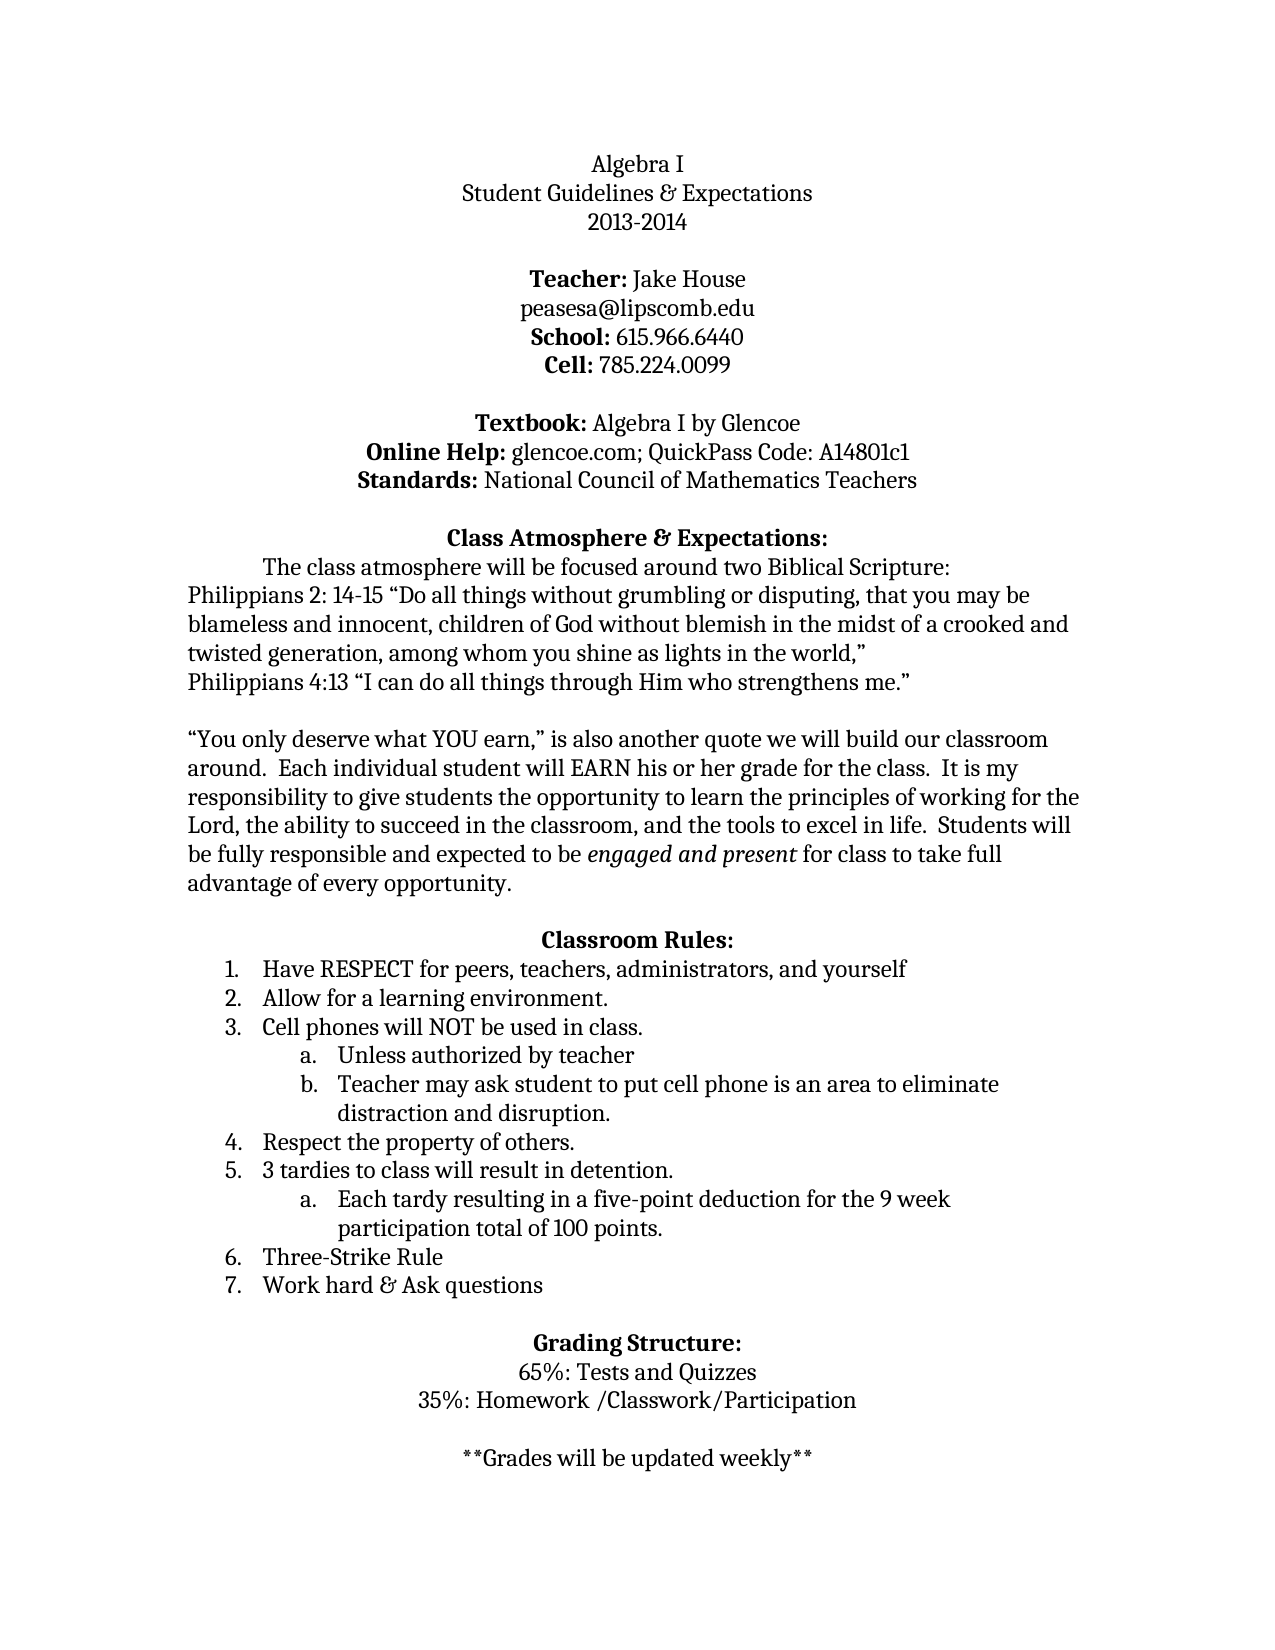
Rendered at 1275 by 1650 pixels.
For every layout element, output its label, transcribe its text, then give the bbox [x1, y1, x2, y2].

text The class atmosphere will be focused around two Biblical Scripture: [187, 552, 1087, 581]
list Allow for a learning environment. [225, 984, 1087, 1012]
text Classroom Rules: [187, 926, 1087, 955]
text Class Atmosphere & Expectations: [187, 524, 1087, 552]
text Algebra I [187, 150, 1087, 179]
text Teacher: Jake House [187, 265, 1087, 294]
text Textbook: Algebra I by Glencoe [187, 409, 1087, 437]
text peasesa@lipscomb.edu [187, 294, 1087, 322]
list Respect the property of others. [225, 1127, 1087, 1156]
text “You only deserve what YOU earn,” is also another quote we will build our classroom around. Each individual student will EARN his or her grade for the class. It is my responsibility to give students the opportunity to learn the principles of working for the Lord, the ability to succeed in the classroom, and the tools to excel in life. Students will be fully responsible and expected to be engaged and present for class to take full advantage of every opportunity. [187, 725, 1087, 897]
text Standards: National Council of Mathematics Teachers [187, 466, 1087, 495]
list Have RESPECT for peers, teachers, administrators, and yourself [225, 955, 1087, 984]
text Cell: 785.224.0099 [187, 351, 1087, 380]
text Grading Structure: [187, 1329, 1087, 1357]
text 35%: Homework /Classwork/Participation [187, 1386, 1087, 1415]
list Each tardy resulting in a five-point deduction for the 9 week participation total of 100 points. [300, 1185, 1087, 1242]
text **Grades will be updated weekly** [187, 1444, 1087, 1472]
list Work hard & Ask questions [225, 1271, 1087, 1300]
text Philippians 2: 14-15 “Do all things without grumbling or disputing, that you may be blameless and innocent, children of God without blemish in the midst of a crooked and twisted generation, among whom you shine as lights in the world,” [187, 581, 1087, 667]
list Cell phones will NOT be used in class. [225, 1012, 1087, 1041]
list 3 tardies to class will result in detention. [225, 1156, 1087, 1185]
text Student Guidelines & Expectations [187, 179, 1087, 207]
text School: 615.966.6440 [187, 322, 1087, 351]
text 65%: Tests and Quizzes [187, 1357, 1087, 1386]
text Online Help: glencoe.com; QuickPass Code: A14801c1 [187, 437, 1087, 466]
list Teacher may ask student to put cell phone is an area to eliminate distraction and disruption. [300, 1070, 1087, 1127]
text Philippians 4:13 “I can do all things through Him who strengthens me.” [187, 667, 1087, 696]
list Three-Strike Rule [225, 1242, 1087, 1271]
text 2013-2014 [187, 207, 1087, 236]
list Unless authorized by teacher [300, 1041, 1087, 1070]
